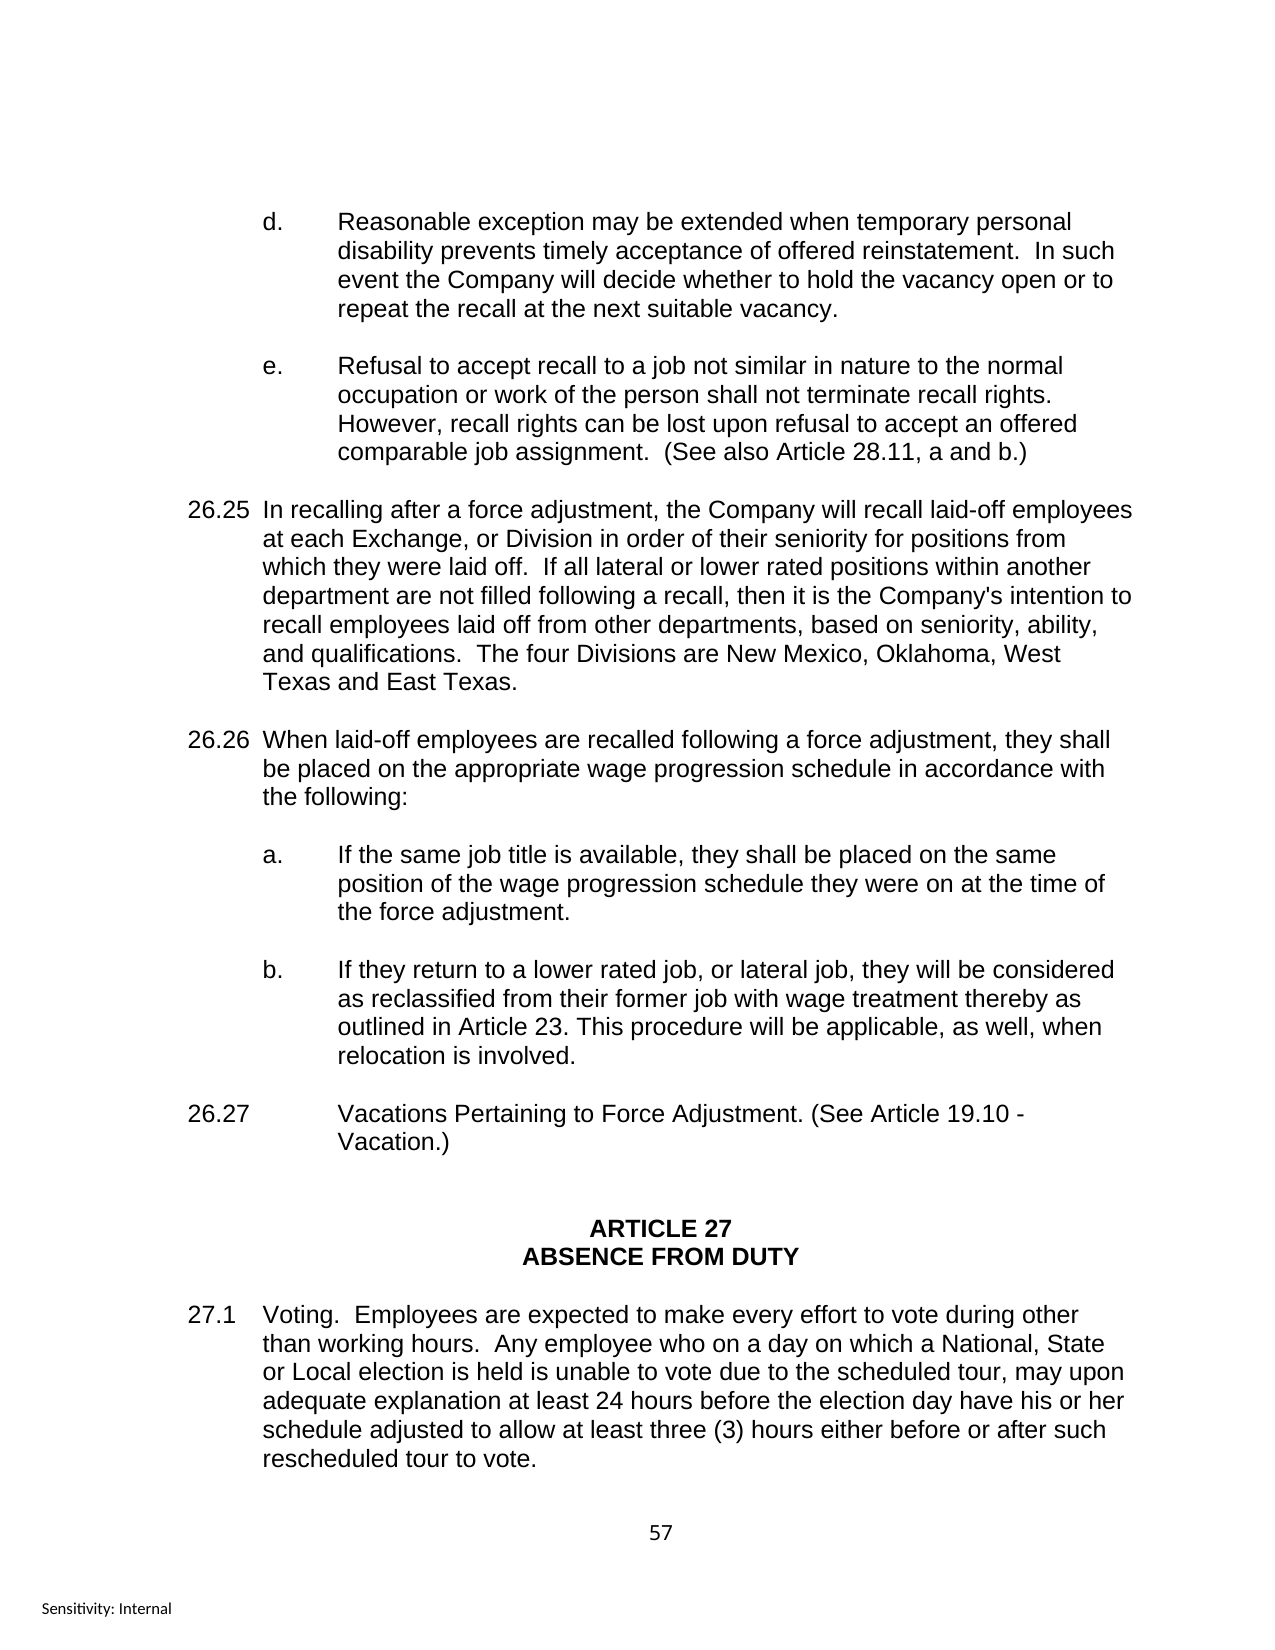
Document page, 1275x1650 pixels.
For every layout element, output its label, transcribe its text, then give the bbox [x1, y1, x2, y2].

text ABSENCE FROM DUTY [187, 1242, 1134, 1271]
text d. Reasonable exception may be extended when temporary personal disability prevents timely acceptance of offered reinstatement. In such event the Company will decide whether to hold the vacancy open or to repeat the recall at the next suitable vacancy. [262, 207, 1134, 322]
text 26.26 When laid-off employees are recalled following a force adjustment, they shall be placed on the appropriate wage progression schedule in accordance with the following: [187, 725, 1134, 811]
text 26.27 Vacations Pertaining to Force Adjustment. (See Article 19.10 - Vacation.) [187, 1098, 1134, 1156]
text ARTICLE 27 [187, 1213, 1134, 1242]
text 27.1 Voting. Employees are expected to make every effort to vote during other than working hours. Any employee who on a day on which a National, State or Local election is held is unable to vote due to the scheduled tour, may upon adequate explanation at least 24 hours before the election day have his or her schedule adjusted to allow at least three (3) hours either before or after such rescheduled tour to vote. [187, 1300, 1134, 1472]
text 26.25 In recalling after a force adjustment, the Company will recall laid-off employees at each Exchange, or Division in order of their seniority for positions from which they were laid off. If all lateral or lower rated positions within another department are not filled following a recall, then it is the Company's intention to recall employees laid off from other departments, based on seniority, ability, and qualifications. The four Divisions are New Mexico, Oklahoma, West Texas and East Texas. [187, 495, 1134, 696]
text e. Refusal to accept recall to a job not similar in nature to the normal occupation or work of the person shall not terminate recall rights. However, recall rights can be lost upon refusal to accept an offered comparable job assignment. (See also Article 28.11, a and b.) [262, 351, 1134, 466]
text b. If they return to a lower rated job, or lateral job, they will be considered as reclassified from their former job with wage treatment thereby as outlined in Article 23. This procedure will be applicable, as well, when relocation is involved. [262, 955, 1134, 1070]
text a. If the same job title is available, they shall be placed on the same position of the wage progression schedule they were on at the time of the force adjustment. [262, 840, 1134, 926]
